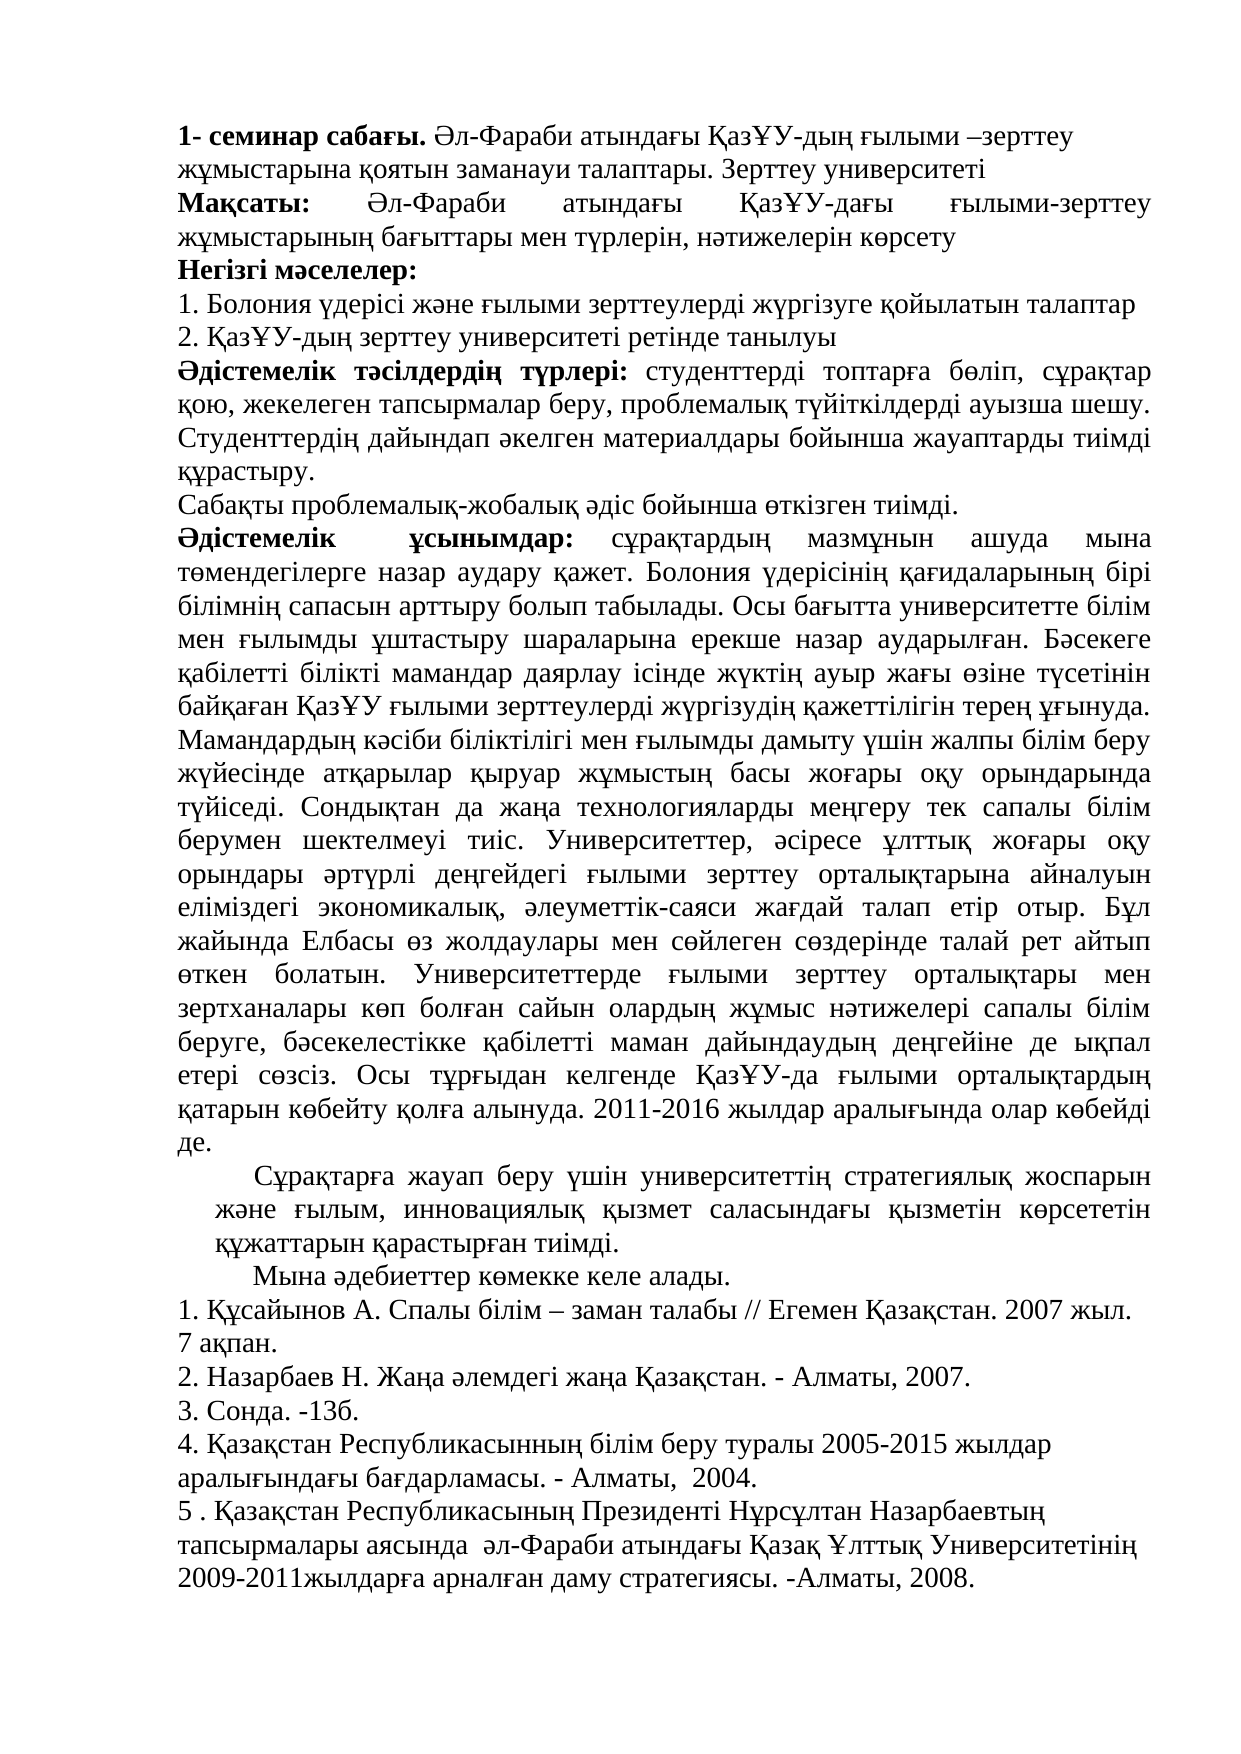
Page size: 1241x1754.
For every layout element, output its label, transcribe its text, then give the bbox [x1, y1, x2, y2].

list Сұрақтарға жауап беру үшін университеттің стратегиялық жоспарын және ғылым, инновациялық қызмет саласындағы қызметін көрсететін құжаттарын қарастырған тиімді. [215, 1158, 1152, 1258]
text 1. Құсайынов А. Спалы білім – заман талабы // Егемен Қазақстан. 2007 жыл. 7 ақпан. [177, 1292, 1152, 1359]
text Сабақты проблемалық-жобалық әдіс бойынша өткізген тиімді. [177, 487, 1152, 521]
text 4. Қазақстан Республикасынның білім беру туралы 2005-2015 жылдар аралығындағы бағдарламасы. - Алматы, 2004. [177, 1426, 1152, 1493]
text Негізгі мәселелер: [177, 252, 1152, 286]
text 1. Болония үдерісі және ғылыми зерттеулерді жүргізуге қойылатын талаптар [177, 286, 1152, 319]
text 3. Сонда. -13б. [177, 1393, 1152, 1426]
text 5 . Қазақстан Республикасының Президенті Нұрсұлтан Назарбаевтың тапсырмалары аясында әл-Фараби атындағы Қазақ Ұлттық Университетінің 2009-2011жылдарға арналған даму стратегиясы. -Алматы, 2008. [177, 1493, 1152, 1594]
text Әдістемелік тәсілдердің түрлері: студенттерді топтарға бөліп, сұрақтар қою, жекелеген тапсырмалар беру, проблемалық түйіткілдерді ауызша шешу. Студенттердің дайындап әкелген материалдары бойынша жауаптарды тиімді құрастыру. [177, 353, 1152, 487]
text 1- семинар сабағы. Әл-Фараби атындағы ҚазҰУ-дың ғылыми –зерттеу жұмыстарына қоятын заманауи талаптары. Зерттеу университеті [177, 118, 1152, 185]
text Мақсаты: Әл-Фараби атындағы ҚазҰУ-дағы ғылыми-зерттеу жұмыстарының бағыттары мен түрлерін, нәтижелерін көрсету [177, 185, 1152, 252]
list Мына әдебиеттер көмекке келе алады. [252, 1258, 1152, 1292]
text 2. Назарбаев Н. Жаңа әлемдегі жаңа Қазақстан. - Алматы, 2007. [177, 1359, 1152, 1393]
text Әдістемелік ұсынымдар: сұрақтардың мазмұнын ашуда мына төмендегілерге назар аудару қажет. Болония үдерісінің қағидаларының бірі білімнің сапасын арттыру болып табылады. Осы бағытта университетте білім мен ғылымды ұштастыру шараларына ерекше назар аударылған. Бәсекеге қабілетті білікті мамандар даярлау ісінде жүктің ауыр жағы өзіне түсетінін байқаған ҚазҰУ ғылыми зерттеулерді жүргізудің қажеттілігін терең ұғынуда. Мамандардың кәсіби біліктілігі мен ғылымды дамыту үшін жалпы білім беру жүйесінде атқарылар қыруар жұмыстың басы жоғары оқу орындарында түйіседі. Сондықтан да жаңа технологияларды меңгеру тек сапалы білім берумен шектелмеуі тиіс. Университеттер, әсіресе ұлттық жоғары оқу орындары әртүрлі деңгейдегі ғылыми зерттеу орталықтарына айналуын еліміздегі экономикалық, әлеуметтік-саяси жағдай талап етір отыр. Бұл жайында Елбасы өз жолдаулары мен сөйлеген сөздерінде талай рет айтып өткен болатын. Университеттерде ғылыми зерттеу орталықтары мен зертханалары көп болған сайын олардың жұмыс нәтижелері сапалы білім беруге, бәсекелестікке қабілетті маман дайындаудың деңгейіне де ықпал етері сөзсіз. Осы тұрғыдан келгенде ҚазҰУ-да ғылыми орталықтардың қатарын көбейту қолға алынуда. 2011-2016 жылдар аралығында олар көбейді де. [177, 521, 1152, 1158]
text 2. ҚазҰУ-дың зерттеу университеті ретінде танылуы [177, 319, 1152, 353]
